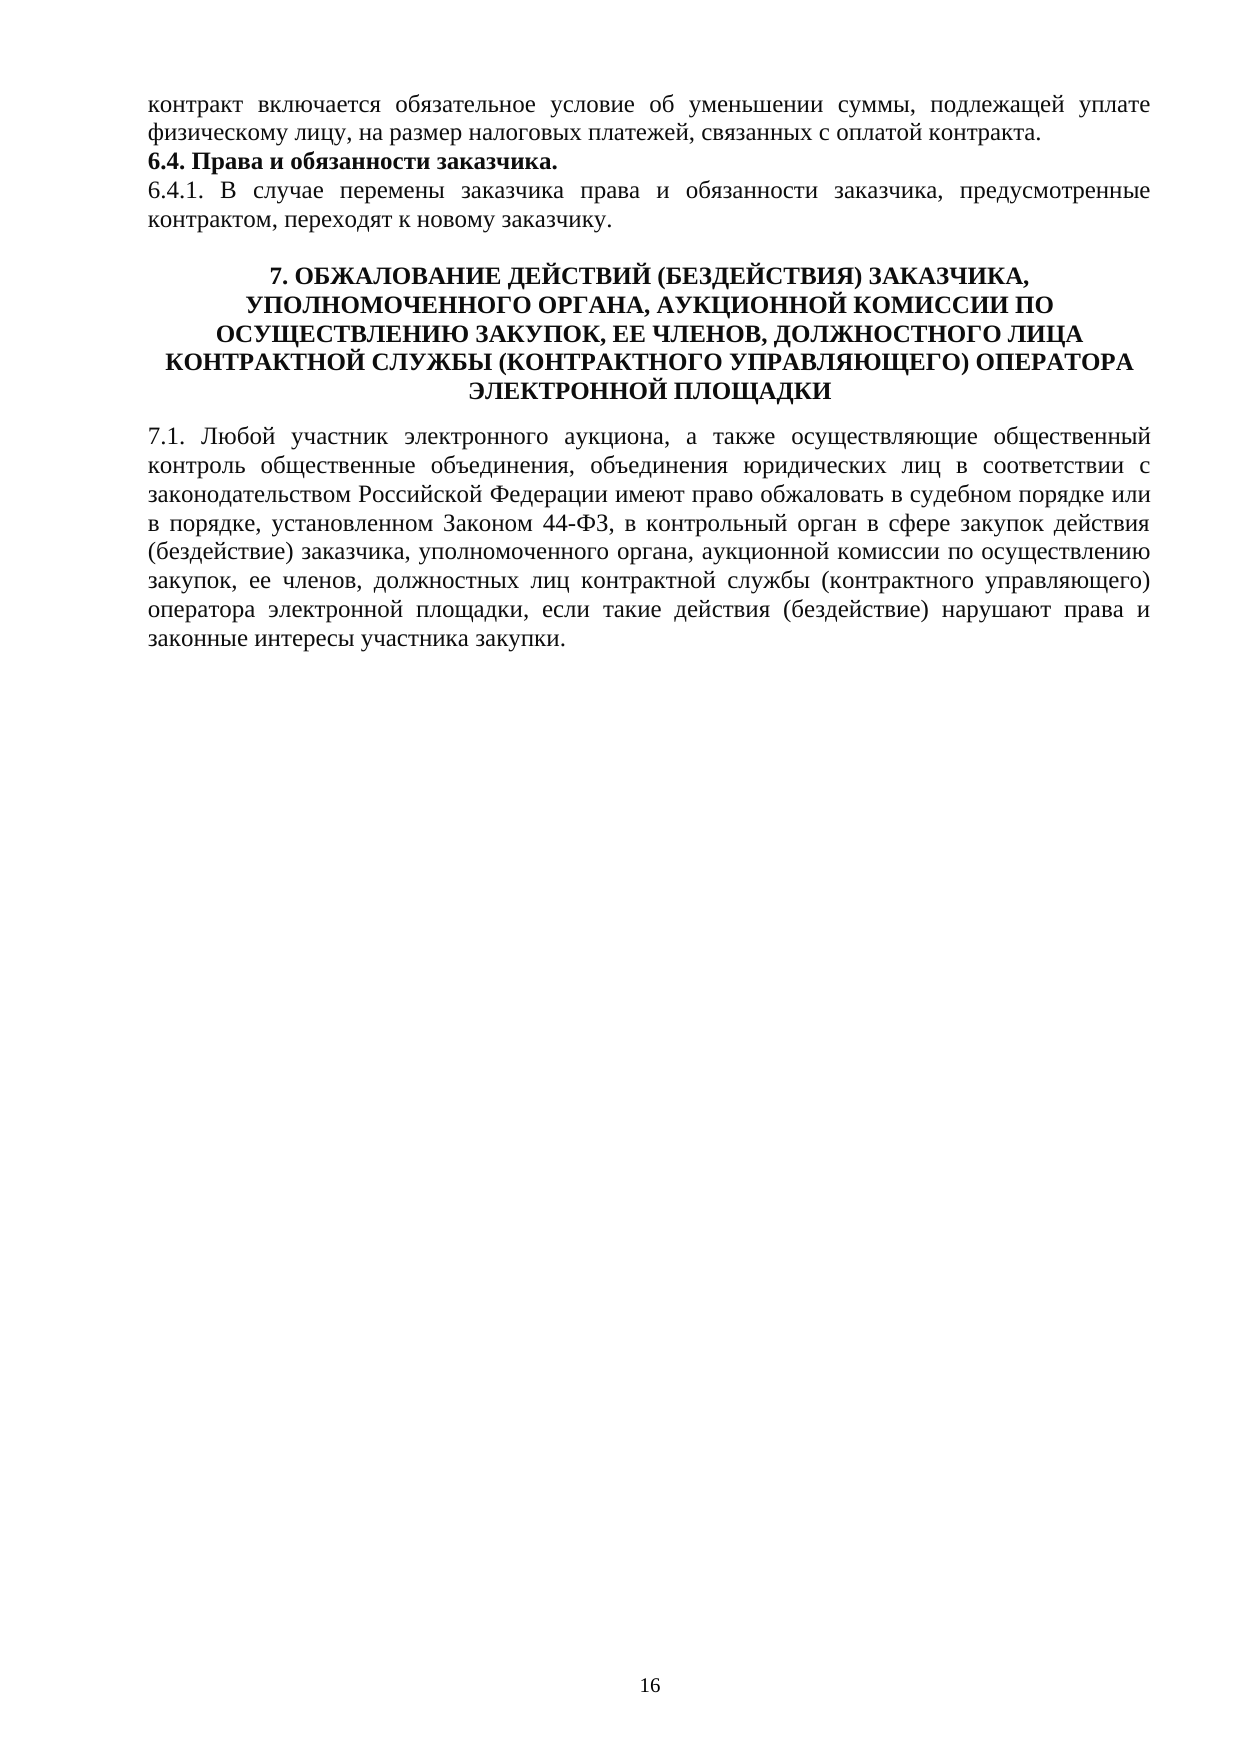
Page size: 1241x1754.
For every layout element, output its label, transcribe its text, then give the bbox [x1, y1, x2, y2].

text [148, 89, 1152, 146]
text 7.1. Любой участник электронного аукциона, а также осуществляющие общественный контроль общественные объединения, объединения юридических лиц в соответствии с законодательством Российской Федерации имеют право обжаловать в судебном порядке или в порядке, установленном Законом 44-ФЗ, в контрольный орган в сфере закупок действия (бездействие) заказчика, уполномоченного органа, аукционной комиссии по осуществлению закупок, ее членов, должностных лиц контрактной службы (контрактного управляющего) оператора электронной площадки, если такие действия (бездействие) нарушают права и законные интересы участника закупки. [148, 421, 1152, 651]
text 7. ОБЖАЛОВАНИЕ ДЕЙСТВИЙ (БЕЗДЕЙСТВИЯ) ЗАКАЗЧИКА, УПОЛНОМОЧЕННОГО ОРГАНА, АУКЦИОННОЙ КОМИССИИ ПО ОСУЩЕСТВЛЕНИЮ ЗАКУПОК, ЕЕ ЧЛЕНОВ, ДОЛЖНОСТНОГО ЛИЦА КОНТРАКТНОЙ СЛУЖБЫ (КОНТРАКТНОГО УПРАВЛЯЮЩЕГО) ОПЕРАТОРА ЭЛЕКТРОННОЙ ПЛОЩАДКИ [148, 261, 1152, 407]
text 6.4.1. В случае перемены заказчика права и обязанности заказчика, предусмотренные контрактом, переходят к новому заказчику. [148, 175, 1152, 232]
text 6.4. Права и обязанности заказчика. [148, 146, 1152, 175]
